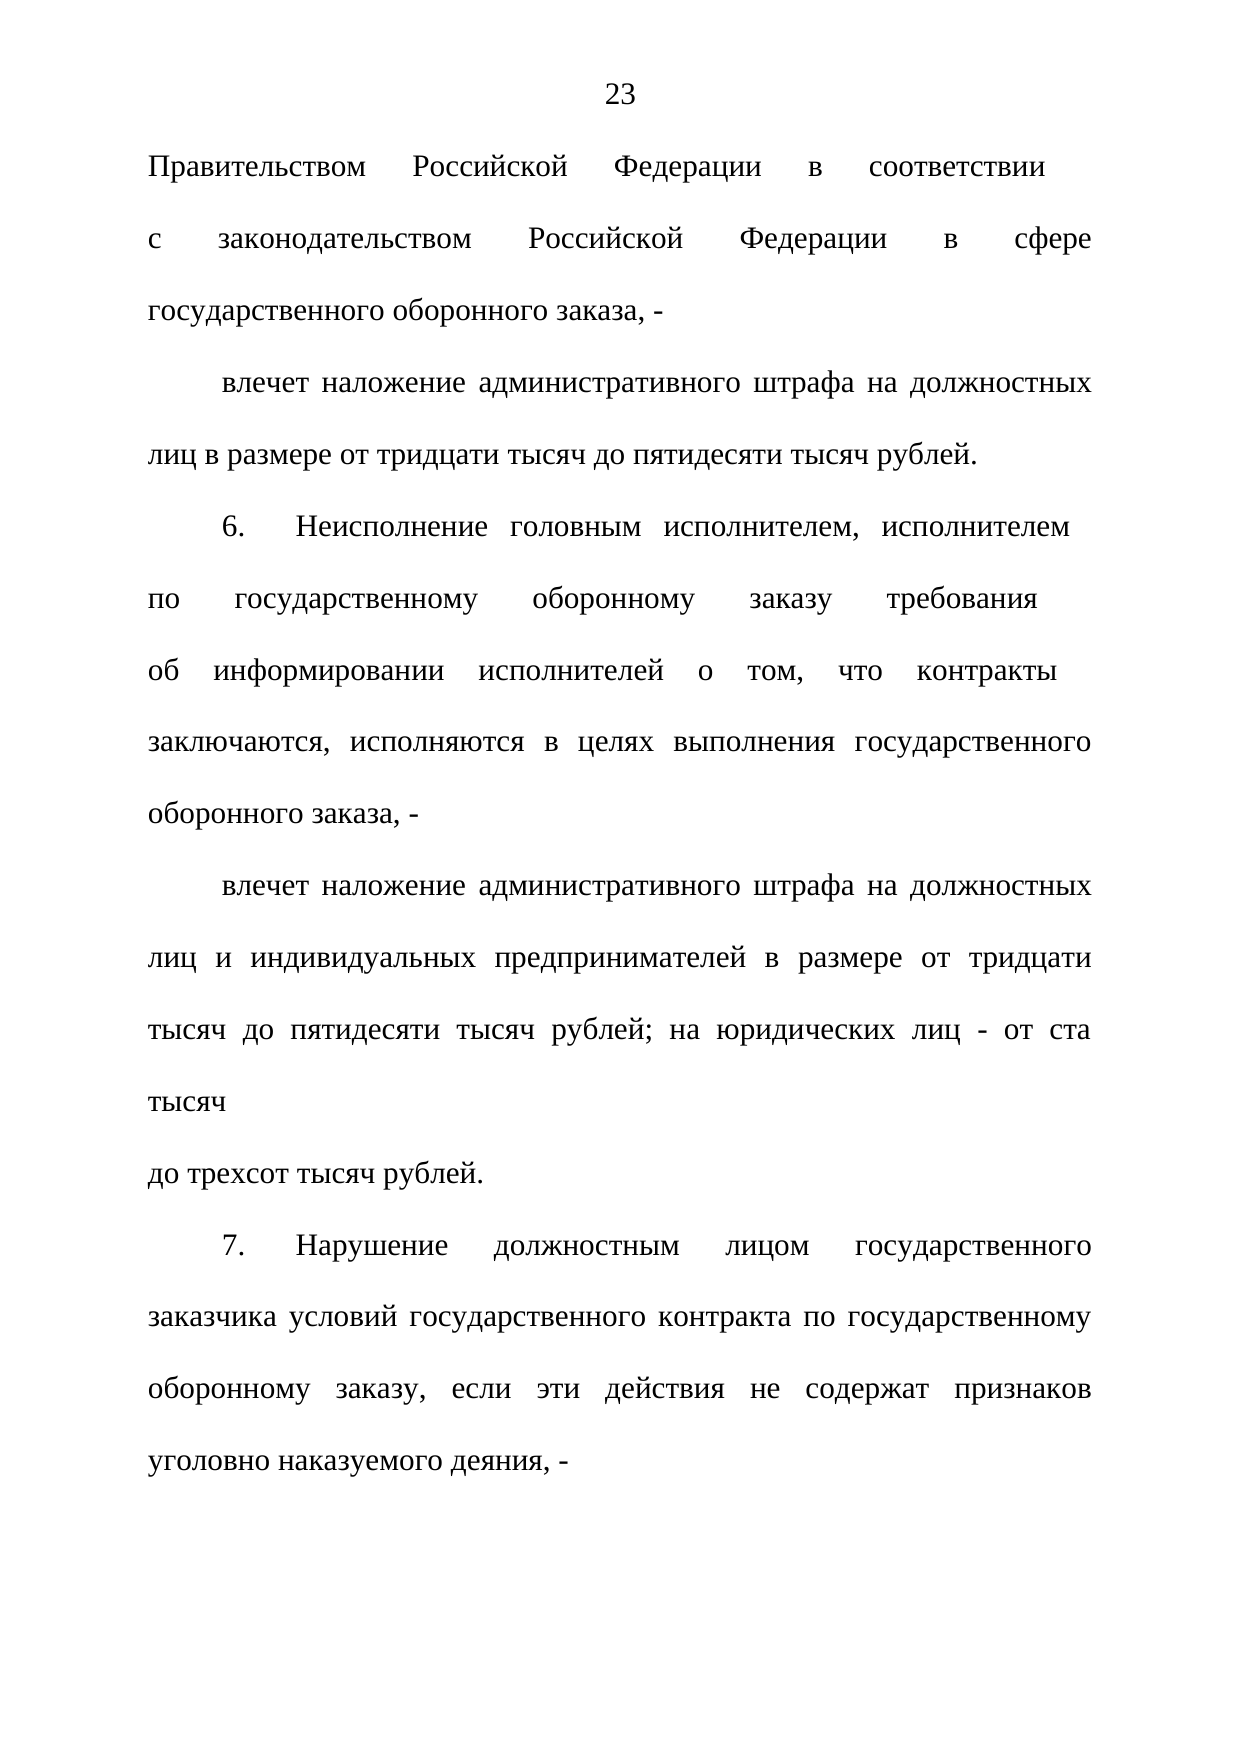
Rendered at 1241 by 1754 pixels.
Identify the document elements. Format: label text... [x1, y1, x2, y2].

text влечет наложение административного штрафа на должностных лиц и индивидуальных предпринимателей в размере от тридцати тысяч до пятидесяти тысяч рублей; на юридических лиц - от ста тысяч до трехсот тысяч рублей. [148, 866, 1092, 1190]
text 6. Неисполнение головным исполнителем, исполнителем по государственному оборонному заказу требования об информировании исполнителей о том, что контракты заключаются, исполняются в целях выполнения государственного оборонного заказа, - [148, 507, 1092, 831]
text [148, 148, 1092, 327]
text 7. Нарушение должностным лицом государственного заказчика условий государственного контракта по государственному оборонному заказу, если эти действия не содержат признаков уголовно наказуемого деяния, - [148, 1226, 1092, 1477]
text влечет наложение административного штрафа на должностных лиц в размере от тридцати тысяч до пятидесяти тысяч рублей. [148, 363, 1092, 471]
